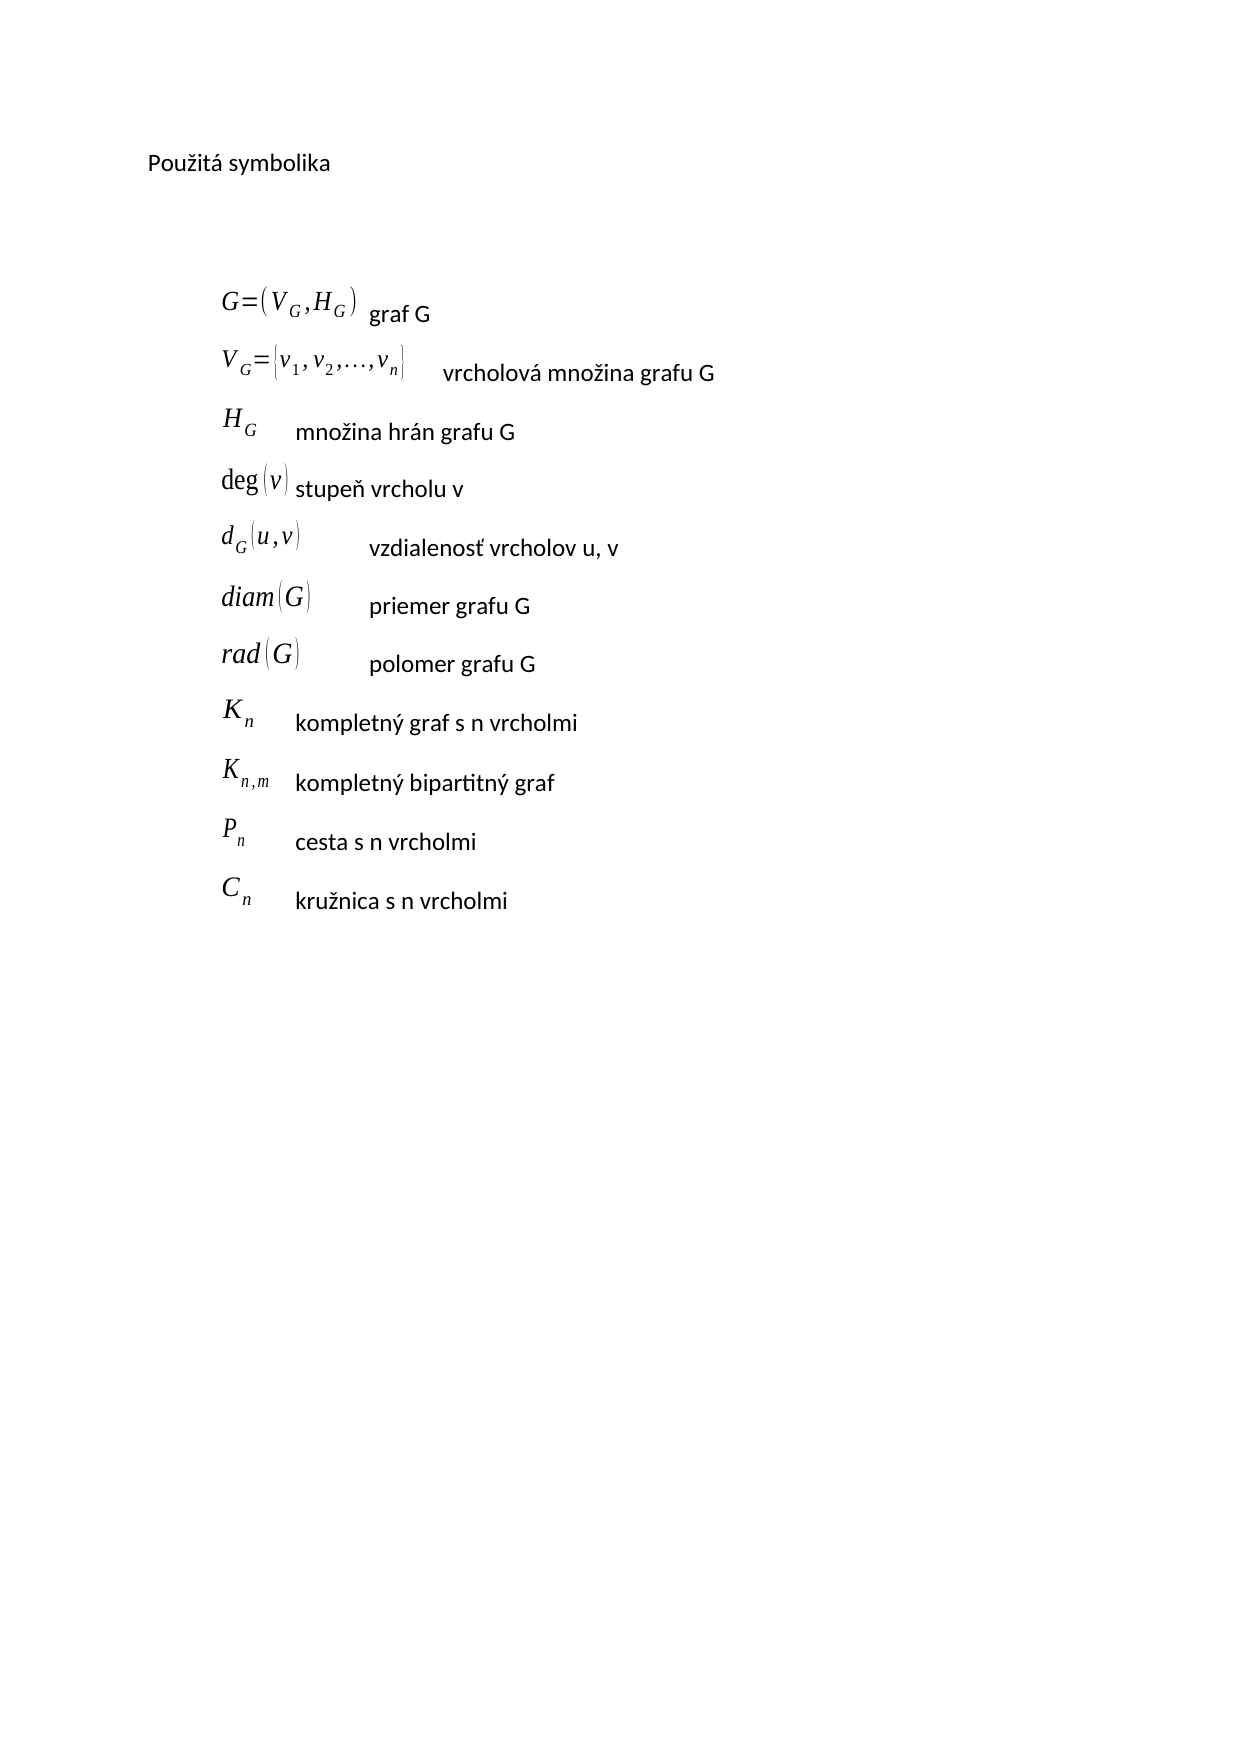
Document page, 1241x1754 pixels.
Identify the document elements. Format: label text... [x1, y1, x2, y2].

text graf G [148, 285, 1093, 328]
text Použitá symbolika [148, 148, 1093, 178]
text kompletný graf s n vrcholmi [148, 694, 1093, 737]
text kompletný bipartitný graf [148, 753, 1093, 798]
text kružnica s n vrcholmi [148, 872, 1093, 916]
text cesta s n vrcholmi [148, 813, 1093, 857]
text stupeň vrcholu v [148, 462, 1093, 504]
text polomer grafu G [148, 636, 1093, 678]
text vzdialenosť vrcholov u, v [148, 519, 1093, 563]
text priemer grafu G [148, 578, 1093, 621]
text vrcholová množina grafu G [148, 344, 1093, 387]
text množina hrán grafu G [148, 403, 1093, 446]
